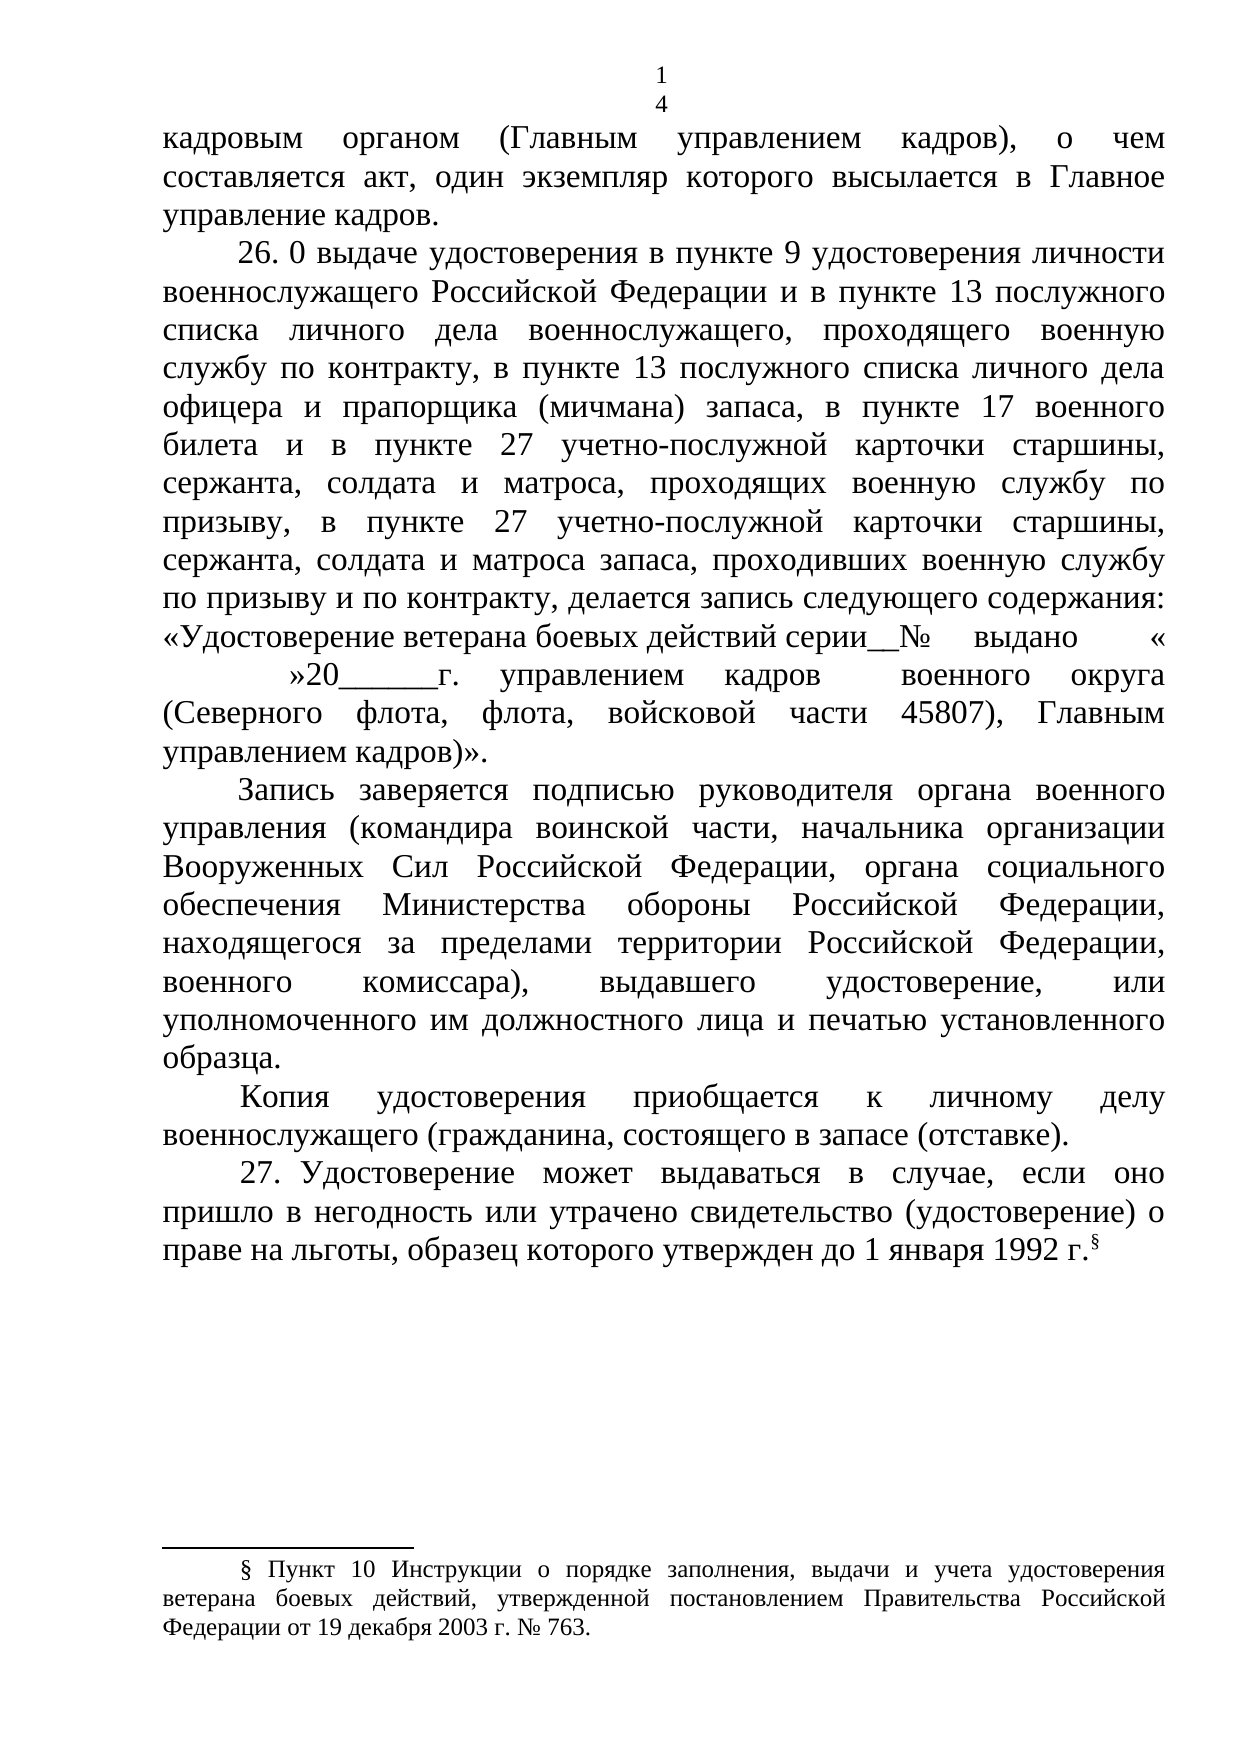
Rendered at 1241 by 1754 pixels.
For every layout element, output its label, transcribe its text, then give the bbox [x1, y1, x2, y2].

text Копия удостоверения приобщается к личному делу военнослужащего (гражданина, состоящего в запасе (отставке). [162, 1076, 1166, 1153]
text Запись заверяется подписью руководителя органа военного управления (командира воинской части, начальника организации Вооруженных Сил Российской Федерации, органа социального обеспечения Министерства обороны Российской Федерации, находящегося за пределами территории Российской Федерации, военного комиссара), выдавшего удостоверение, или уполномоченного им должностного лица и печатью установленного образца. [162, 769, 1166, 1076]
list 0 выдаче удостоверения в пункте 9 удостоверения личности военнослужащего Российской Федерации и в пункте 13 послужного списка личного дела военнослужащего, проходящего военную службу по контракту, в пункте 13 послужного списка личного дела офицера и прапорщика (мичмана) запаса, в пункте 17 военного билета и в пункте 27 учетно-послужной карточки старшины, сержанта, солдата и матроса, проходящих военную службу по призыву, в пункте 27 учетно-послужной карточки старшины, сержанта, солдата и матроса запаса, проходивших военную службу по призыву и по контракту, делается запись следующего содержания: «Удостоверение ветерана боевых действий серии № выдано « »20 г. управлением кадров военного округа (Северного флота, флота, войсковой части 45807), Главным управлением кадров)». [162, 233, 1166, 769]
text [162, 118, 1166, 233]
list Удостоверение может выдаваться в случае, если оно пришло в негодность или утрачено свидетельство (удостоверение) о праве на льготы, образец которого утвержден до 1 января 1992 г. [162, 1153, 1166, 1268]
